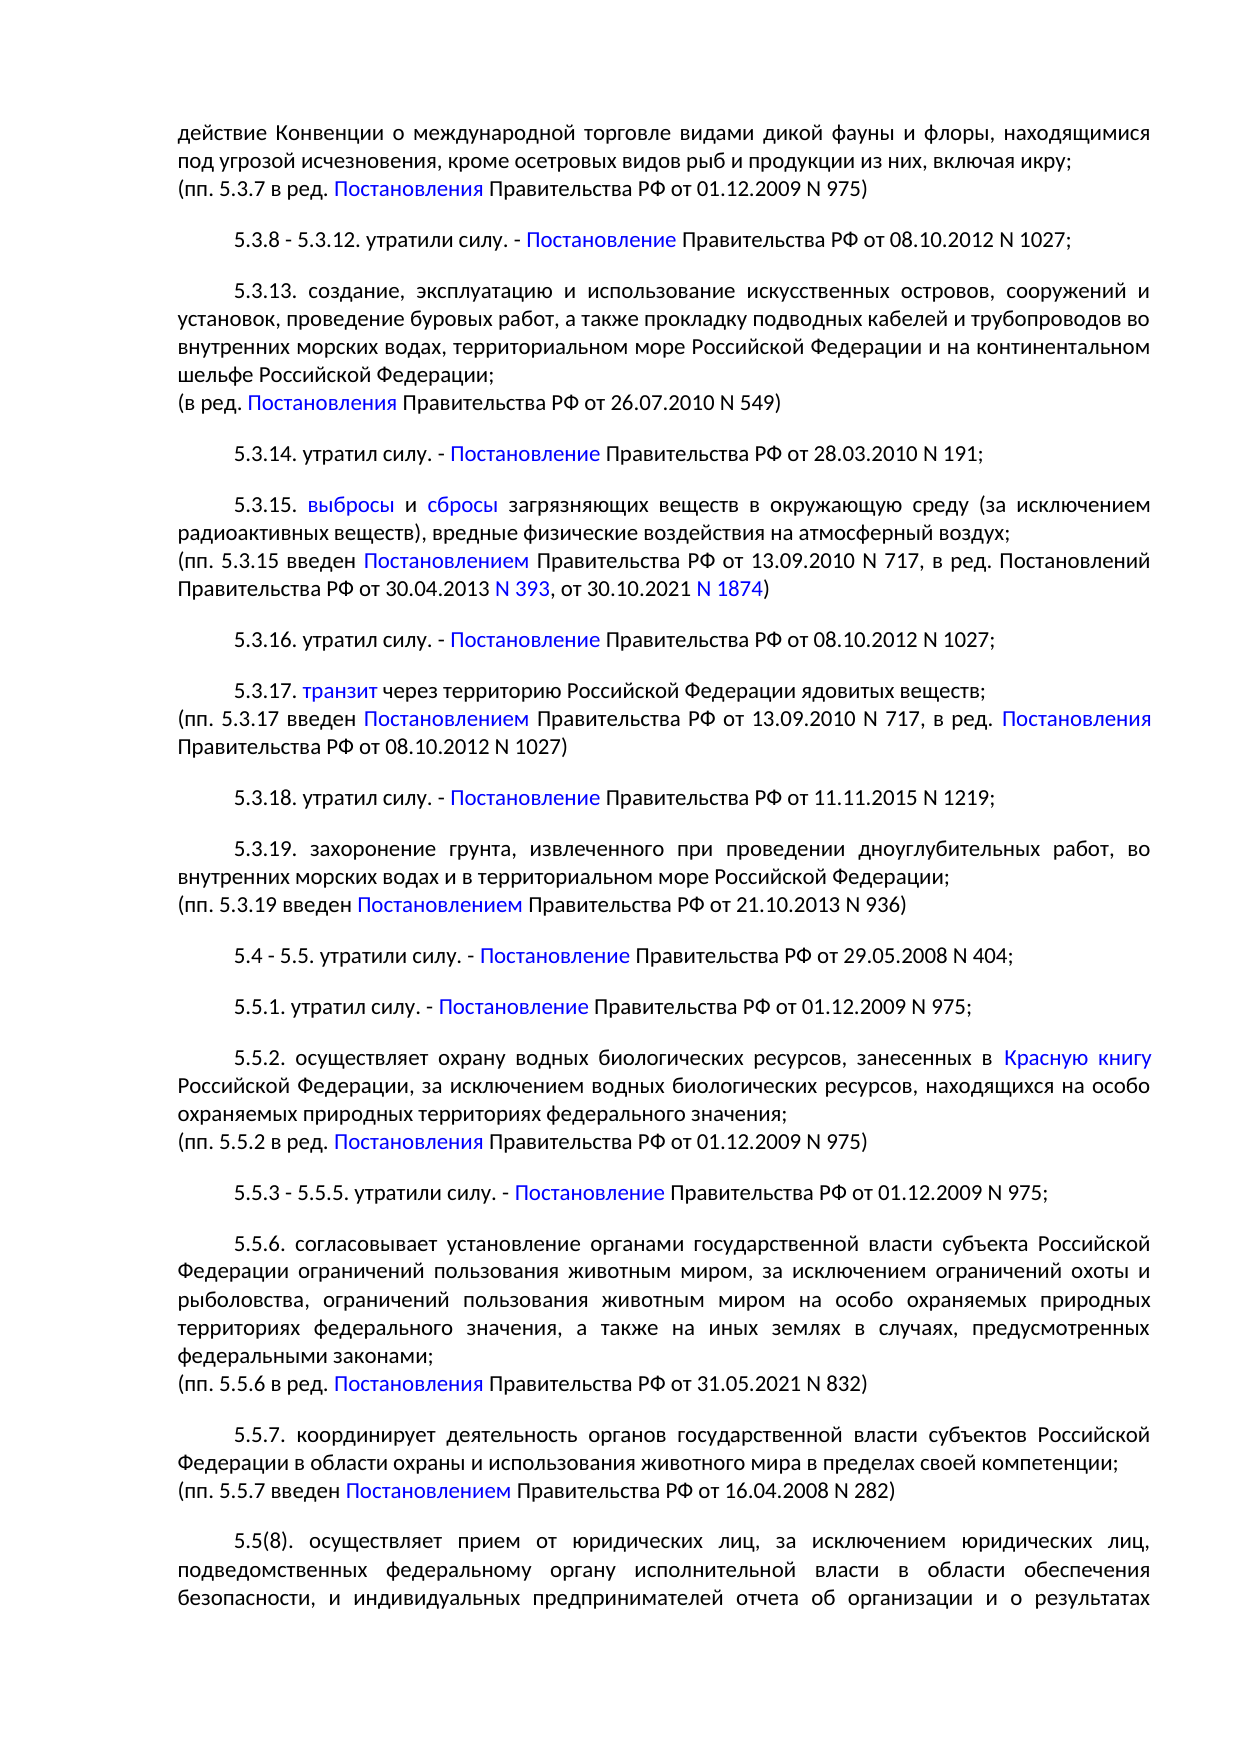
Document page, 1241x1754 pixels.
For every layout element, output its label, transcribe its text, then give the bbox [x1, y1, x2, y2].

text 5.3.8 - 5.3.12. утратили силу. - Постановление Правительства РФ от 08.10.2012 N 1027; [177, 225, 1152, 253]
text (пп. 5.5.7 введен Постановлением Правительства РФ от 16.04.2008 N 282) [177, 1476, 1152, 1504]
text (пп. 5.5.2 в ред. Постановления Правительства РФ от 01.12.2009 N 975) [177, 1127, 1152, 1155]
text 5.3.15. выбросы и сбросы загрязняющих веществ в окружающую среду (за исключением радиоактивных веществ), вредные физические воздействия на атмосферный воздух; [177, 490, 1152, 546]
text (пп. 5.3.7 в ред. Постановления Правительства РФ от 01.12.2009 N 975) [177, 174, 1152, 202]
text (пп. 5.3.15 введен Постановлением Правительства РФ от 13.09.2010 N 717, в ред. Постановлений Правительства РФ от 30.04.2013 N 393, от 30.10.2021 N 1874) [177, 546, 1152, 602]
text (в ред. Постановления Правительства РФ от 26.07.2010 N 549) [177, 388, 1152, 416]
text 5.3.18. утратил силу. - Постановление Правительства РФ от 11.11.2015 N 1219; [177, 783, 1152, 811]
text 5.5.7. координирует деятельность органов государственной власти субъектов Российской Федерации в области охраны и использования животного мира в пределах своей компетенции; [177, 1420, 1152, 1476]
text 5.5.1. утратил силу. - Постановление Правительства РФ от 01.12.2009 N 975; [177, 992, 1152, 1020]
text (пп. 5.3.19 введен Постановлением Правительства РФ от 21.10.2013 N 936) [177, 890, 1152, 918]
text 5.3.14. утратил силу. - Постановление Правительства РФ от 28.03.2010 N 191; [177, 439, 1152, 467]
text (пп. 5.3.17 введен Постановлением Правительства РФ от 13.09.2010 N 717, в ред. Постановления Правительства РФ от 08.10.2012 N 1027) [177, 704, 1152, 760]
text 5.4 - 5.5. утратили силу. - Постановление Правительства РФ от 29.05.2008 N 404; [177, 941, 1152, 969]
text 5.3.16. утратил силу. - Постановление Правительства РФ от 08.10.2012 N 1027; [177, 625, 1152, 653]
text 5.5.2. осуществляет охрану водных биологических ресурсов, занесенных в Красную книгу Российской Федерации, за исключением водных биологических ресурсов, находящихся на особо охраняемых природных территориях федерального значения; [177, 1043, 1152, 1127]
text 5.5.6. согласовывает установление органами государственной власти субъекта Российской Федерации ограничений пользования животным миром, за исключением ограничений охоты и рыболовства, ограничений пользования животным миром на особо охраняемых природных территориях федерального значения, а также на иных землях в случаях, предусмотренных федеральными законами; [177, 1229, 1152, 1369]
text 5.3.13. создание, эксплуатацию и использование искусственных островов, сооружений и установок, проведение буровых работ, а также прокладку подводных кабелей и трубопроводов во внутренних морских водах, территориальном море Российской Федерации и на континентальном шельфе Российской Федерации; [177, 276, 1152, 388]
text (пп. 5.5.6 в ред. Постановления Правительства РФ от 31.05.2021 N 832) [177, 1369, 1152, 1397]
text 5.5.3 - 5.5.5. утратили силу. - Постановление Правительства РФ от 01.12.2009 N 975; [177, 1178, 1152, 1206]
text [177, 118, 1152, 174]
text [177, 1527, 1152, 1611]
text 5.3.19. захоронение грунта, извлеченного при проведении дноуглубительных работ, во внутренних морских водах и в территориальном море Российской Федерации; [177, 834, 1152, 890]
text 5.3.17. транзит через территорию Российской Федерации ядовитых веществ; [177, 676, 1152, 704]
